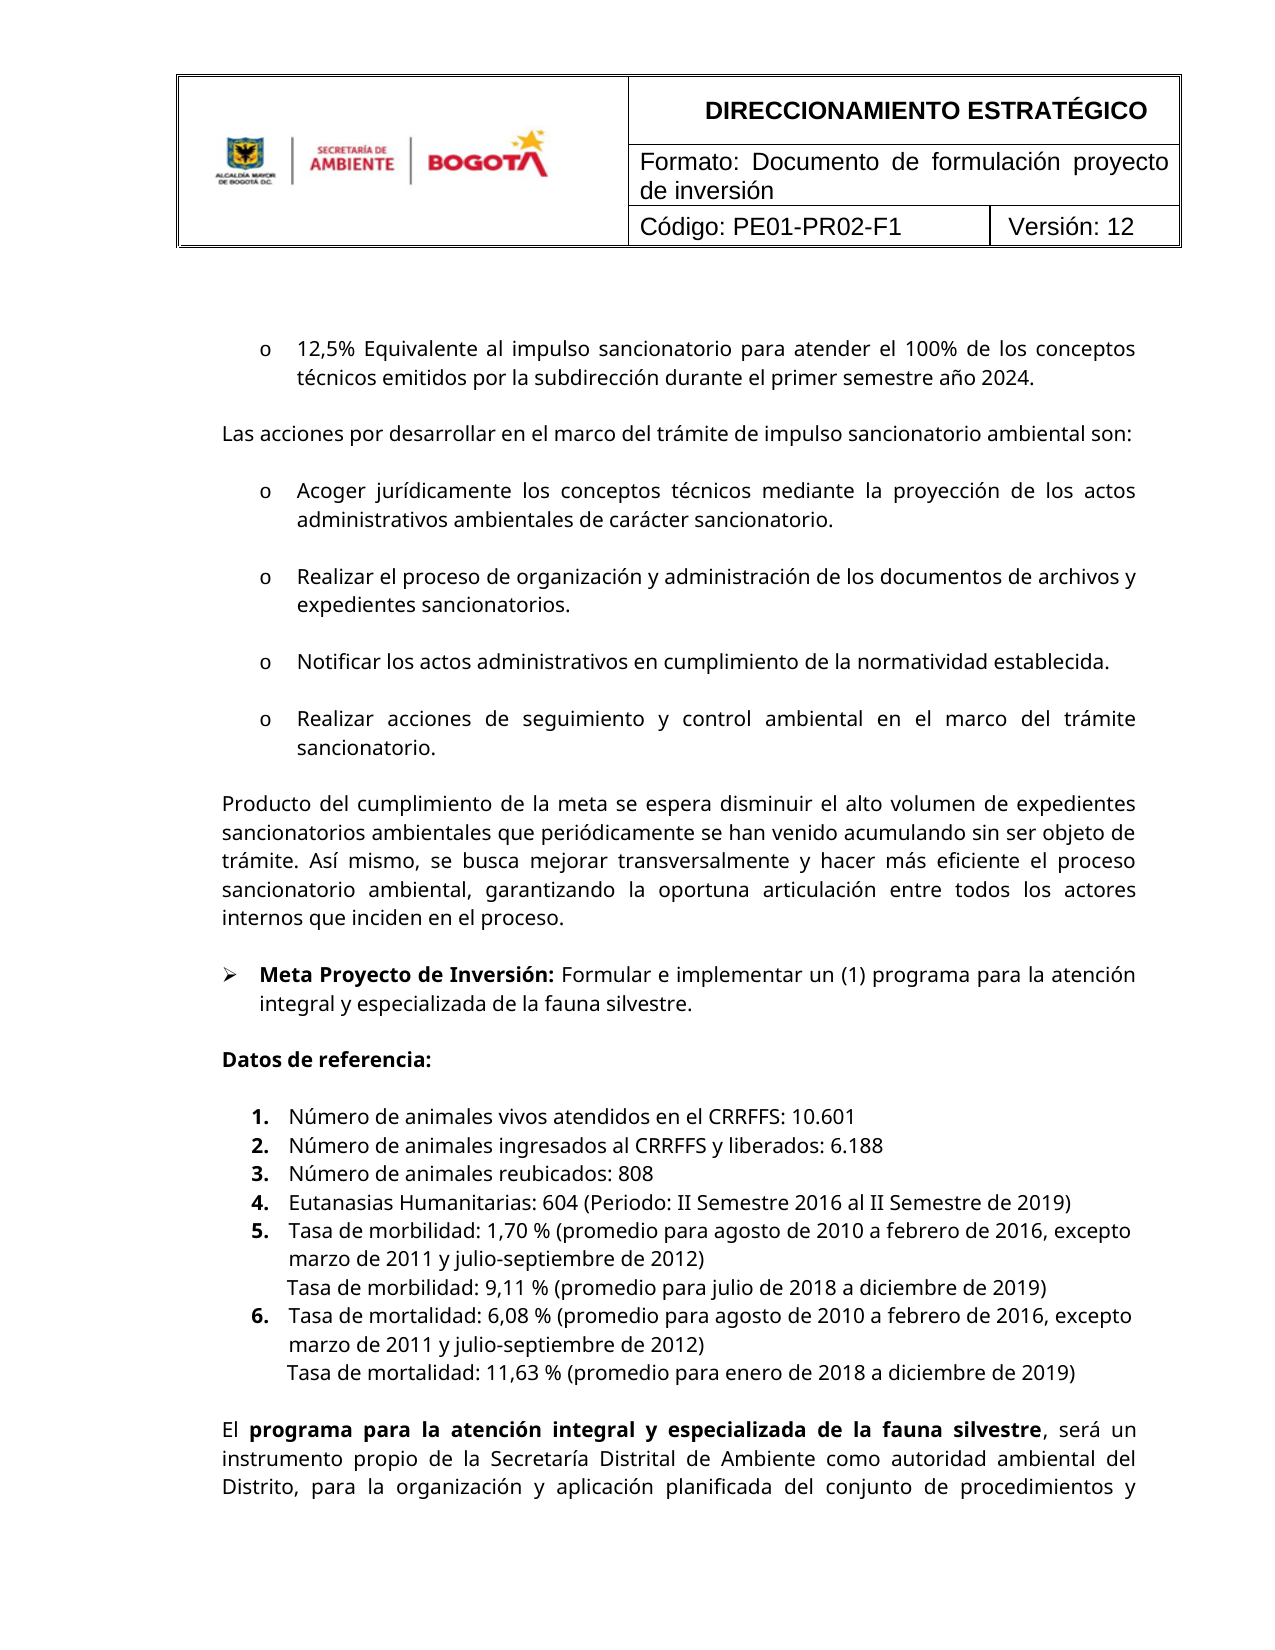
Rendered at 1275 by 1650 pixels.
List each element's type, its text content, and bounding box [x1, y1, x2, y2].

list Acoger jurídicamente los conceptos técnicos mediante la proyección de los actos administrativos ambientales de carácter sancionatorio. [259, 476, 1137, 533]
list Tasa de mortalidad: 6,08 % (promedio para agosto de 2010 a febrero de 2016, excepto marzo de 2011 y julio-septiembre de 2012) [251, 1301, 1137, 1358]
text Las acciones por desarrollar en el marco del trámite de impulso sancionatorio ambiental son: [222, 419, 1137, 448]
text Tasa de morbilidad: 9,11 % (promedio para julio de 2018 a diciembre de 2019) [222, 1273, 1137, 1301]
list Número de animales ingresados al CRRFFS y liberados: 6.188 [251, 1131, 1137, 1159]
list Notificar los actos administrativos en cumplimiento de la normatividad establecida. [259, 647, 1137, 676]
list Realizar el proceso de organización y administración de los documentos de archivos y expedientes sancionatorios. [259, 562, 1137, 619]
text Datos de referencia: [222, 1046, 1137, 1074]
list Tasa de morbilidad: 1,70 % (promedio para agosto de 2010 a febrero de 2016, excepto marzo de 2011 y julio-septiembre de 2012) [251, 1216, 1137, 1273]
list Eutanasias Humanitarias: 604 (Periodo: II Semestre 2016 al II Semestre de 2019) [251, 1188, 1137, 1216]
picture [189, 102, 580, 219]
list Meta Proyecto de Inversión: Formular e implementar un (1) programa para la atención integral y especializada de la fauna silvestre. [222, 960, 1137, 1017]
text Tasa de mortalidad: 11,63 % (promedio para enero de 2018 a diciembre de 2019) [222, 1358, 1137, 1387]
list Número de animales reubicados: 808 [251, 1159, 1137, 1188]
list Realizar acciones de seguimiento y control ambiental en el marco del trámite sancionatorio. [259, 704, 1137, 761]
list 12,5% Equivalente al impulso sancionatorio para atender el 100% de los conceptos técnicos emitidos por la subdirección durante el primer semestre año 2024. [259, 334, 1137, 391]
text Producto del cumplimiento de la meta se espera disminuir el alto volumen de expedientes sancionatorios ambientales que periódicamente se han venido acumulando sin ser objeto de trámite. Así mismo, se busca mejorar transversalmente y hacer más eficiente el proceso sancionatorio ambiental, garantizando la oportuna articulación entre todos los actores internos que inciden en el proceso. [222, 789, 1137, 932]
list Número de animales vivos atendidos en el CRRFFS: 10.601 [251, 1102, 1137, 1131]
